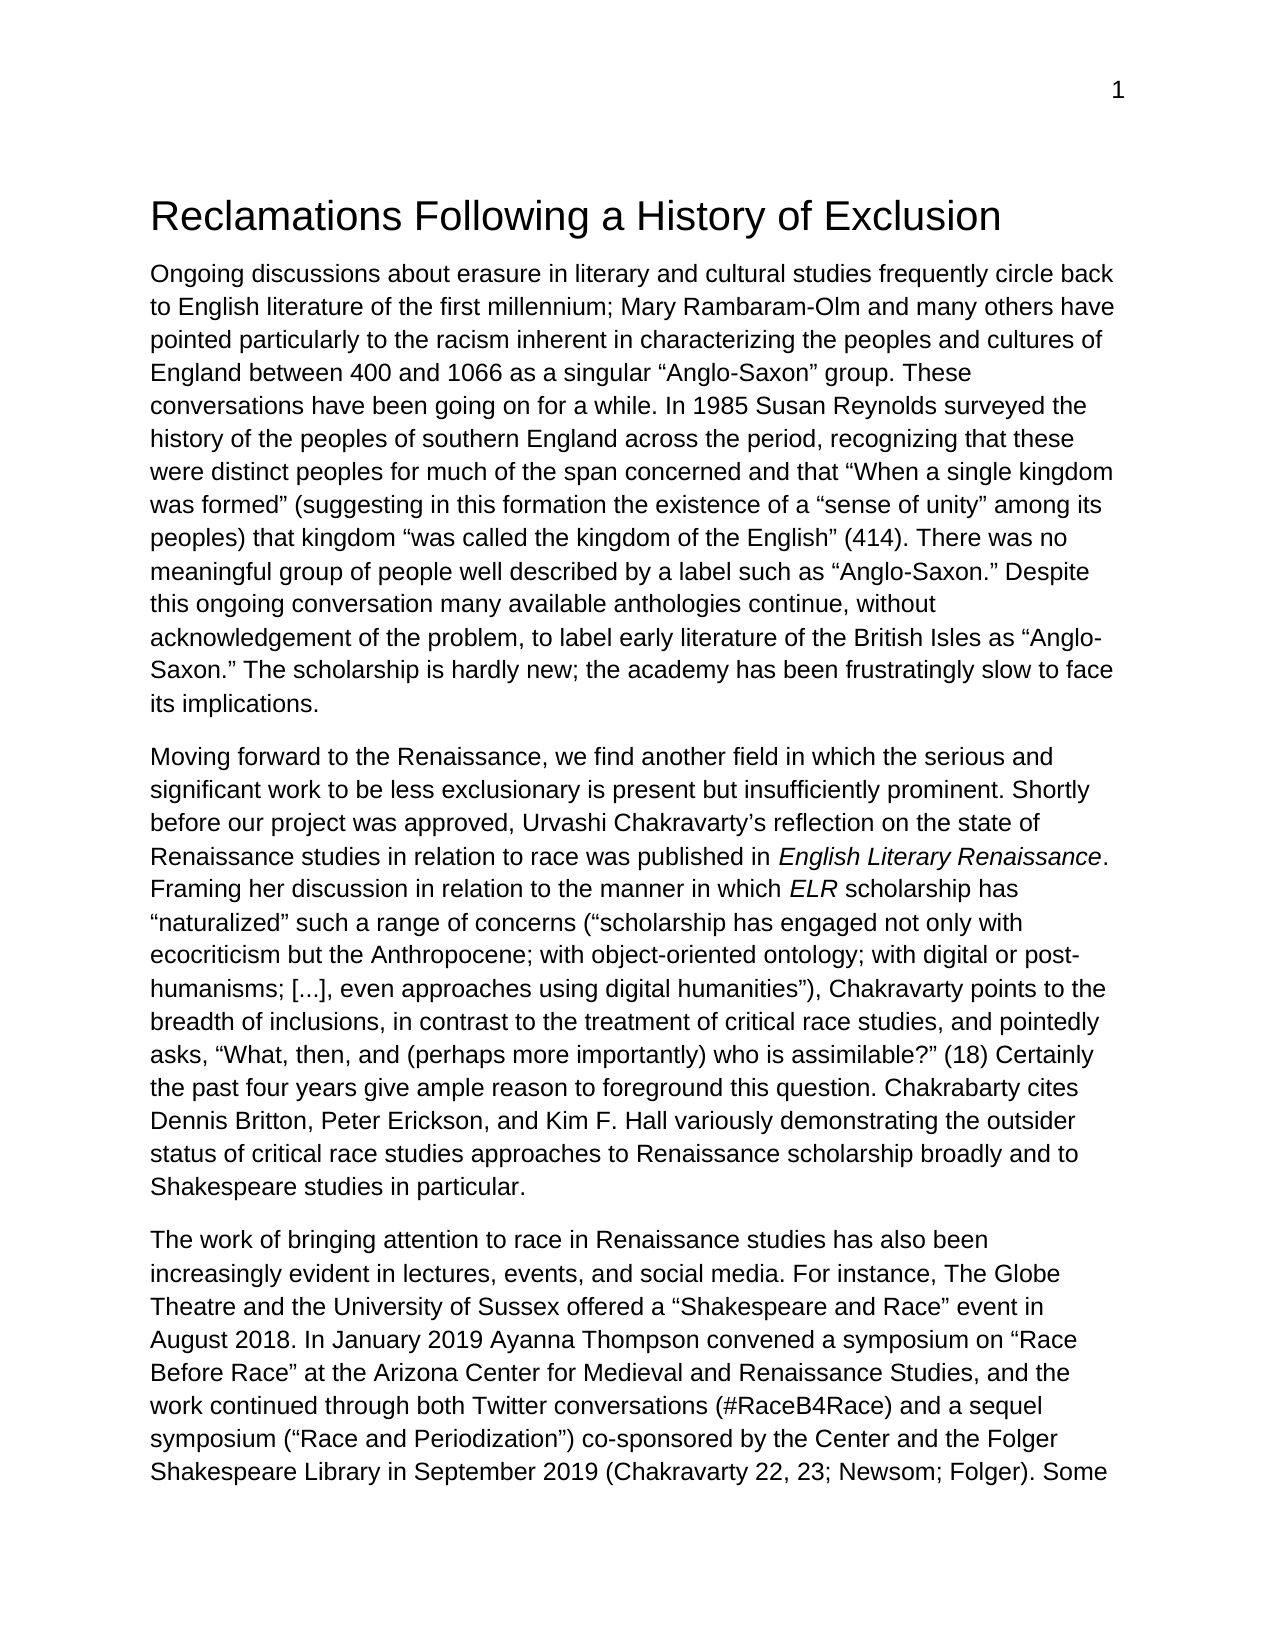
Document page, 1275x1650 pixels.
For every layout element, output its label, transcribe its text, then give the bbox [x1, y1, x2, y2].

text Ongoing discussions about erasure in literary and cultural studies frequently circle back to English literature of the first millennium; Mary Rambaram-Olm and many others have pointed particularly to the racism inherent in characterizing the peoples and cultures of England between 400 and 1066 as a singular “Anglo-Saxon” group. These conversations have been going on for a while. In 1985 Susan Reynolds surveyed the history of the peoples of southern England across the period, recognizing that these were distinct peoples for much of the span concerned and that “When a single kingdom was formed” (suggesting in this formation the existence of a “sense of unity” among its peoples) that kingdom “was called the kingdom of the English” (414). There was no meaningful group of people well described by a label such as “Anglo-Saxon.” Despite this ongoing conversation many available anthologies continue, without acknowledgement of the problem, to label early literature of the British Isles as “Anglo-Saxon.” The scholarship is hardly new; the academy has been frustratingly slow to face its implications. [150, 259, 1125, 717]
text Moving forward to the Renaissance, we find another field in which the serious and significant work to be less exclusionary is present but insufficiently prominent. Shortly before our project was approved, Urvashi Chakravarty’s reflection on the state of Renaissance studies in relation to race was published in English Literary Renaissance. Framing her discussion in relation to the manner in which ELR scholarship has “naturalized” such a range of concerns (“scholarship has engaged not only with ecocriticism but the Anthropocene; with object-oriented ontology; with digital or post-humanisms; [...], even approaches using digital humanities”), Chakravarty points to the breadth of inclusions, in contrast to the treatment of critical race studies, and pointedly asks, “What, then, and (perhaps more importantly) who is assimilable?” (18) Certainly the past four years give ample reason to foreground this question. Chakrabarty cites Dennis Britton, Peter Erickson, and Kim F. Hall variously demonstrating the outsider status of critical race studies approaches to Renaissance scholarship broadly and to Shakespeare studies in particular. [150, 742, 1125, 1200]
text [150, 1226, 1125, 1485]
subtitle Reclamations Following a History of Exclusion [150, 192, 1125, 239]
